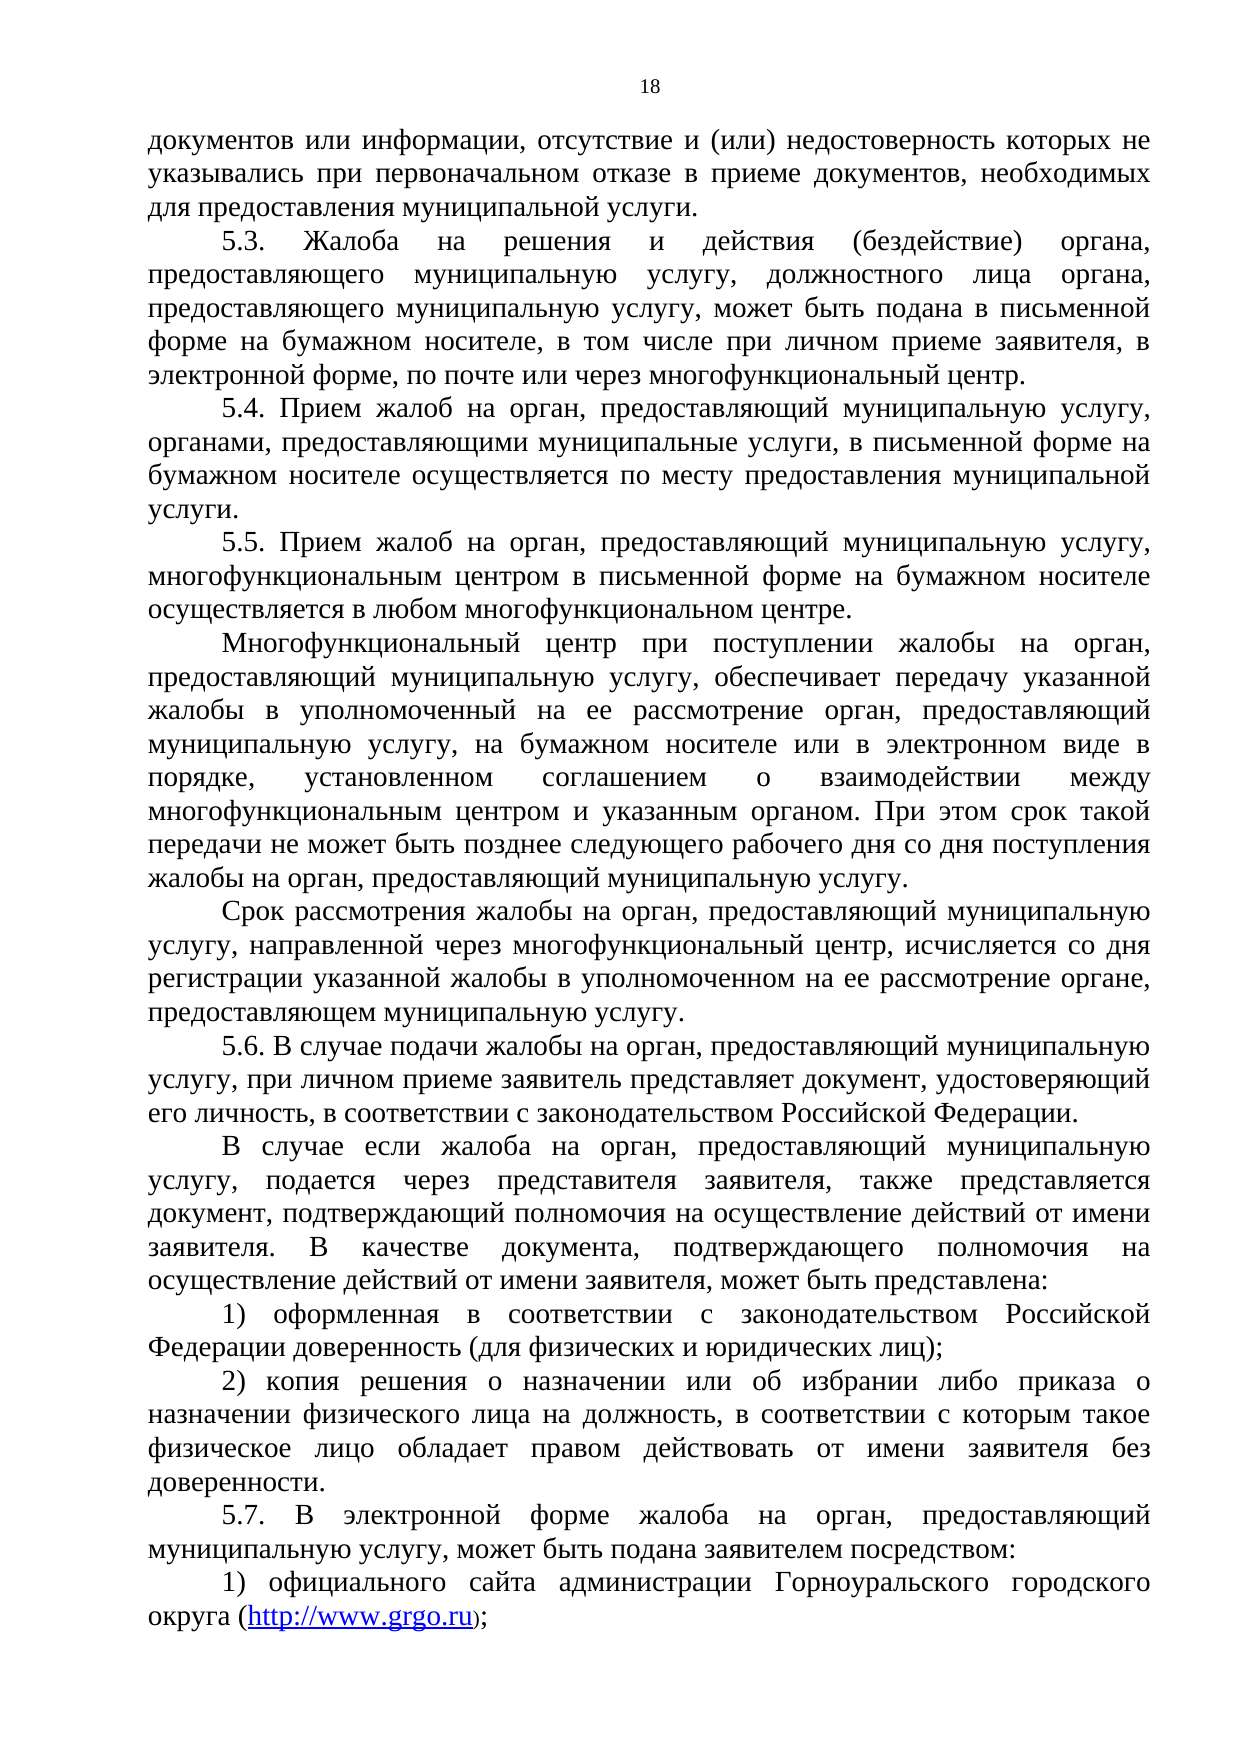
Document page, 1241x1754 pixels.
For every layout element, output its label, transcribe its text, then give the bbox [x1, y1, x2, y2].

text 5.4. Прием жалоб на орган, предоставляющий муниципальную услугу, органами, предоставляющими муниципальные услуги, в письменной форме на бумажном носителе осуществляется по месту предоставления муниципальной услуги. [148, 390, 1152, 524]
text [148, 122, 1152, 223]
text Срок рассмотрения жалобы на орган, предоставляющий муниципальную услугу, направленной через многофункциональный центр, исчисляется со дня регистрации указанной жалобы в уполномоченном на ее рассмотрение органе, предоставляющем муниципальную услугу. [148, 893, 1152, 1028]
text 5.6. В случае подачи жалобы на орган, предоставляющий муниципальную услугу, при личном приеме заявитель представляет документ, удостоверяющий его личность, в соответствии с законодательством Российской Федерации. [148, 1028, 1152, 1128]
text Многофункциональный центр при поступлении жалобы на орган, предоставляющий муниципальную услугу, обеспечивает передачу указанной жалобы в уполномоченный на ее рассмотрение орган, предоставляющий муниципальную услугу, на бумажном носителе или в электронном виде в порядке, установленном соглашением о взаимодействии между многофункциональным центром и указанным органом. При этом срок такой передачи не может быть позднее следующего рабочего дня со дня поступления жалобы на орган, предоставляющий муниципальную услугу. [148, 625, 1152, 893]
text 1) официального сайта администрации Горноуральского городского округа (http://www.grgo.ru); [148, 1564, 1152, 1631]
text 5.3. Жалоба на решения и действия (бездействие) органа, предоставляющего муниципальную услугу, должностного лица органа, предоставляющего муниципальную услугу, может быть подана в письменной форме на бумажном носителе, в том числе при личном приеме заявителя, в электронной форме, по почте или через многофункциональный центр. [148, 223, 1152, 390]
text 5.7. В электронной форме жалоба на орган, предоставляющий муниципальную услугу, может быть подана заявителем посредством: [148, 1497, 1152, 1564]
text 1) оформленная в соответствии с законодательством Российской Федерации доверенность (для физических и юридических лиц); [148, 1296, 1152, 1363]
text 2) копия решения о назначении или об избрании либо приказа о назначении физического лица на должность, в соответствии с которым такое физическое лицо обладает правом действовать от имени заявителя без доверенности. [148, 1363, 1152, 1497]
text В случае если жалоба на орган, предоставляющий муниципальную услугу, подается через представителя заявителя, также представляется документ, подтверждающий полномочия на осуществление действий от имени заявителя. В качестве документа, подтверждающего полномочия на осуществление действий от имени заявителя, может быть представлена: [148, 1128, 1152, 1296]
text 5.5. Прием жалоб на орган, предоставляющий муниципальную услугу, многофункциональным центром в письменной форме на бумажном носителе осуществляется в любом многофункциональном центре. [148, 524, 1152, 625]
